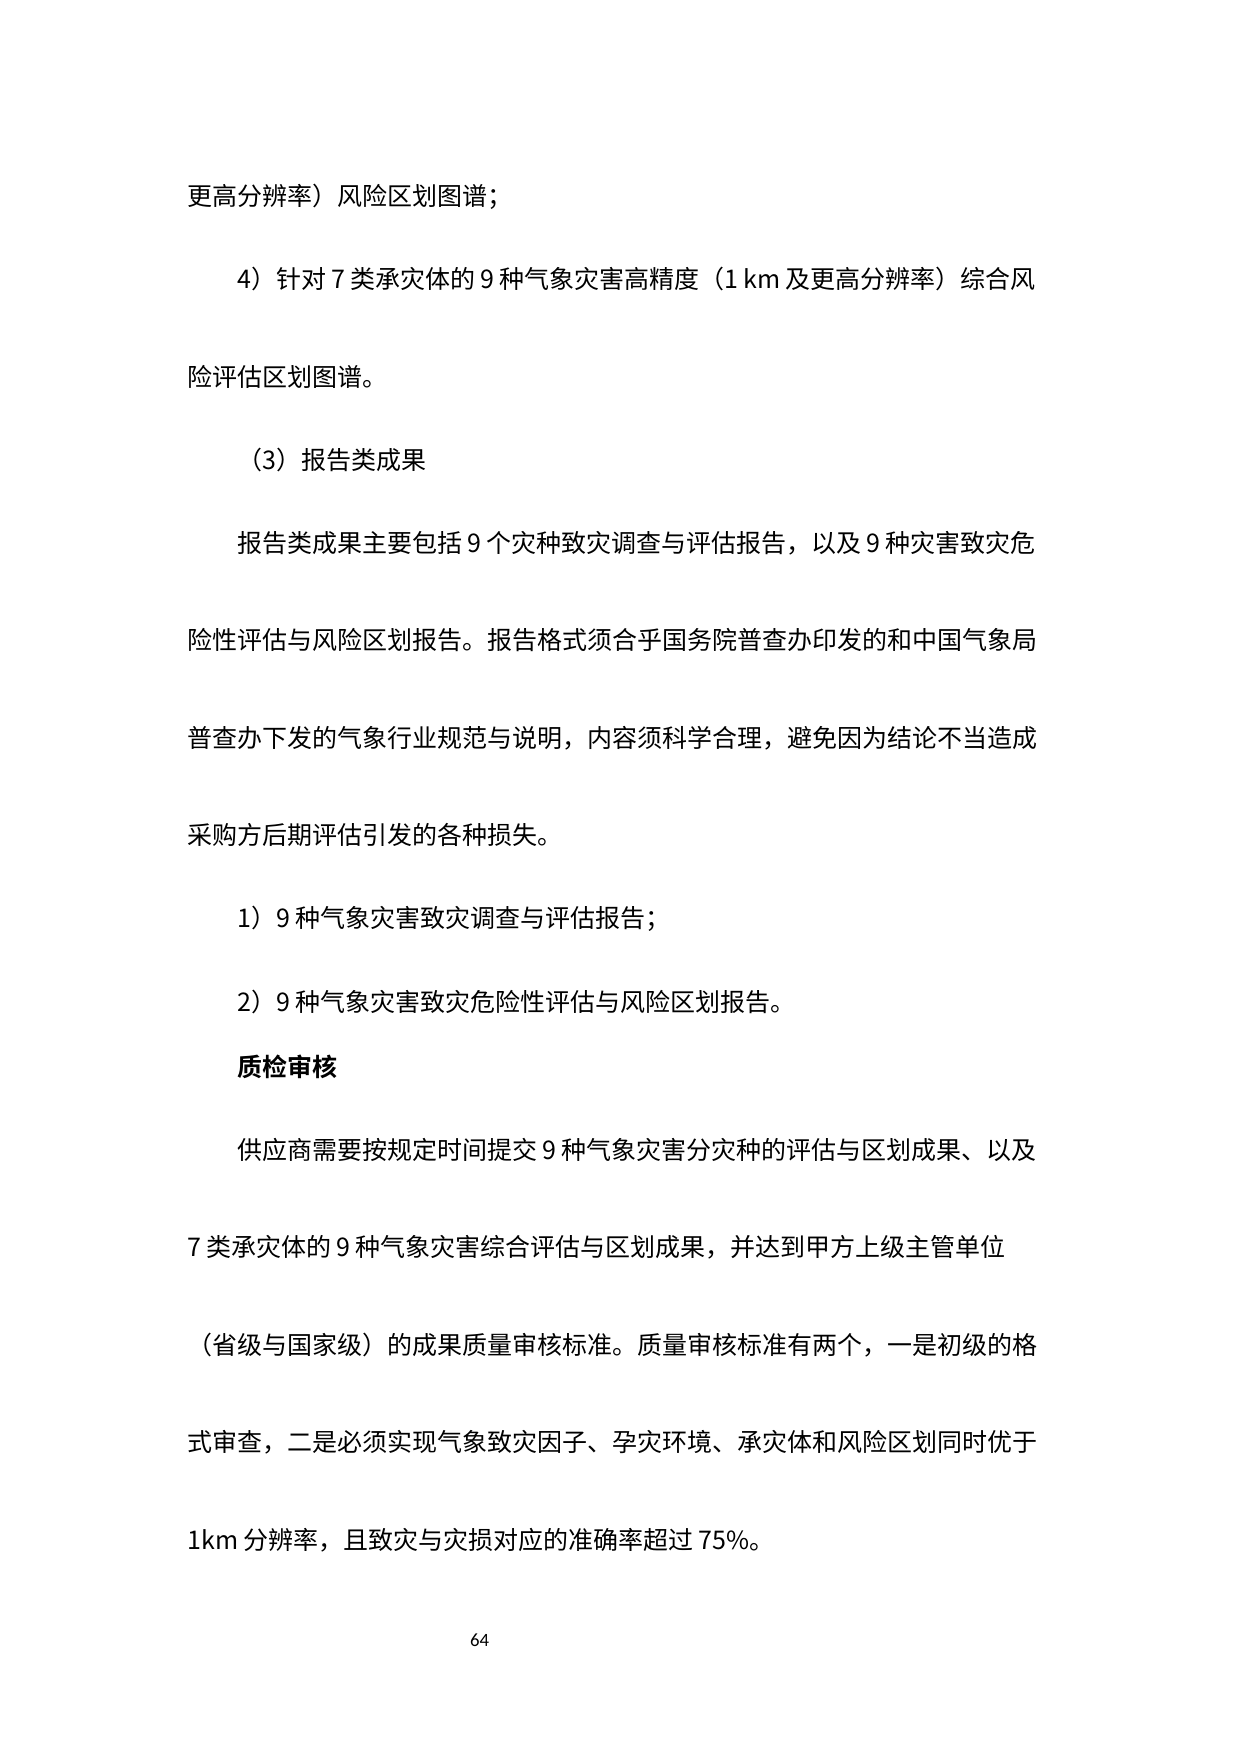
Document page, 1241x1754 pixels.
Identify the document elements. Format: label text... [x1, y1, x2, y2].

text 报告类成果主要包括9个灾种致灾调查与评估报告，以及9种灾害致灾危险性评估与风险区划报告。报告格式须合乎国务院普查办印发的和中国气象局普查办下发的气象行业规范与说明，内容须科学合理，避免因为结论不当造成采购方后期评估引发的各种损失。 [187, 509, 1053, 866]
text 供应商需要按规定时间提交9种气象灾害分灾种的评估与区划成果、以及7类承灾体的9种气象灾害综合评估与区划成果，并达到甲方上级主管单位（省级与国家级）的成果质量审核标准。质量审核标准有两个，一是初级的格式审查，二是必须实现气象致灾因子、孕灾环境、承灾体和风险区划同时优于1km分辨率，且致灾与灾损对应的准确率超过75%。 [187, 1116, 1053, 1571]
text 4）针对7类承灾体的9种气象灾害高精度（1 km及更高分辨率）综合风险评估区划图谱。 [187, 245, 1053, 408]
text 2）9种气象灾害致灾危险性评估与风险区划报告。 [187, 968, 1053, 1033]
text （3）报告类成果 [187, 426, 1053, 491]
text 1）9种气象灾害致灾调查与评估报告； [187, 884, 1053, 949]
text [187, 162, 1053, 227]
text 质检审核 [187, 1033, 1053, 1098]
